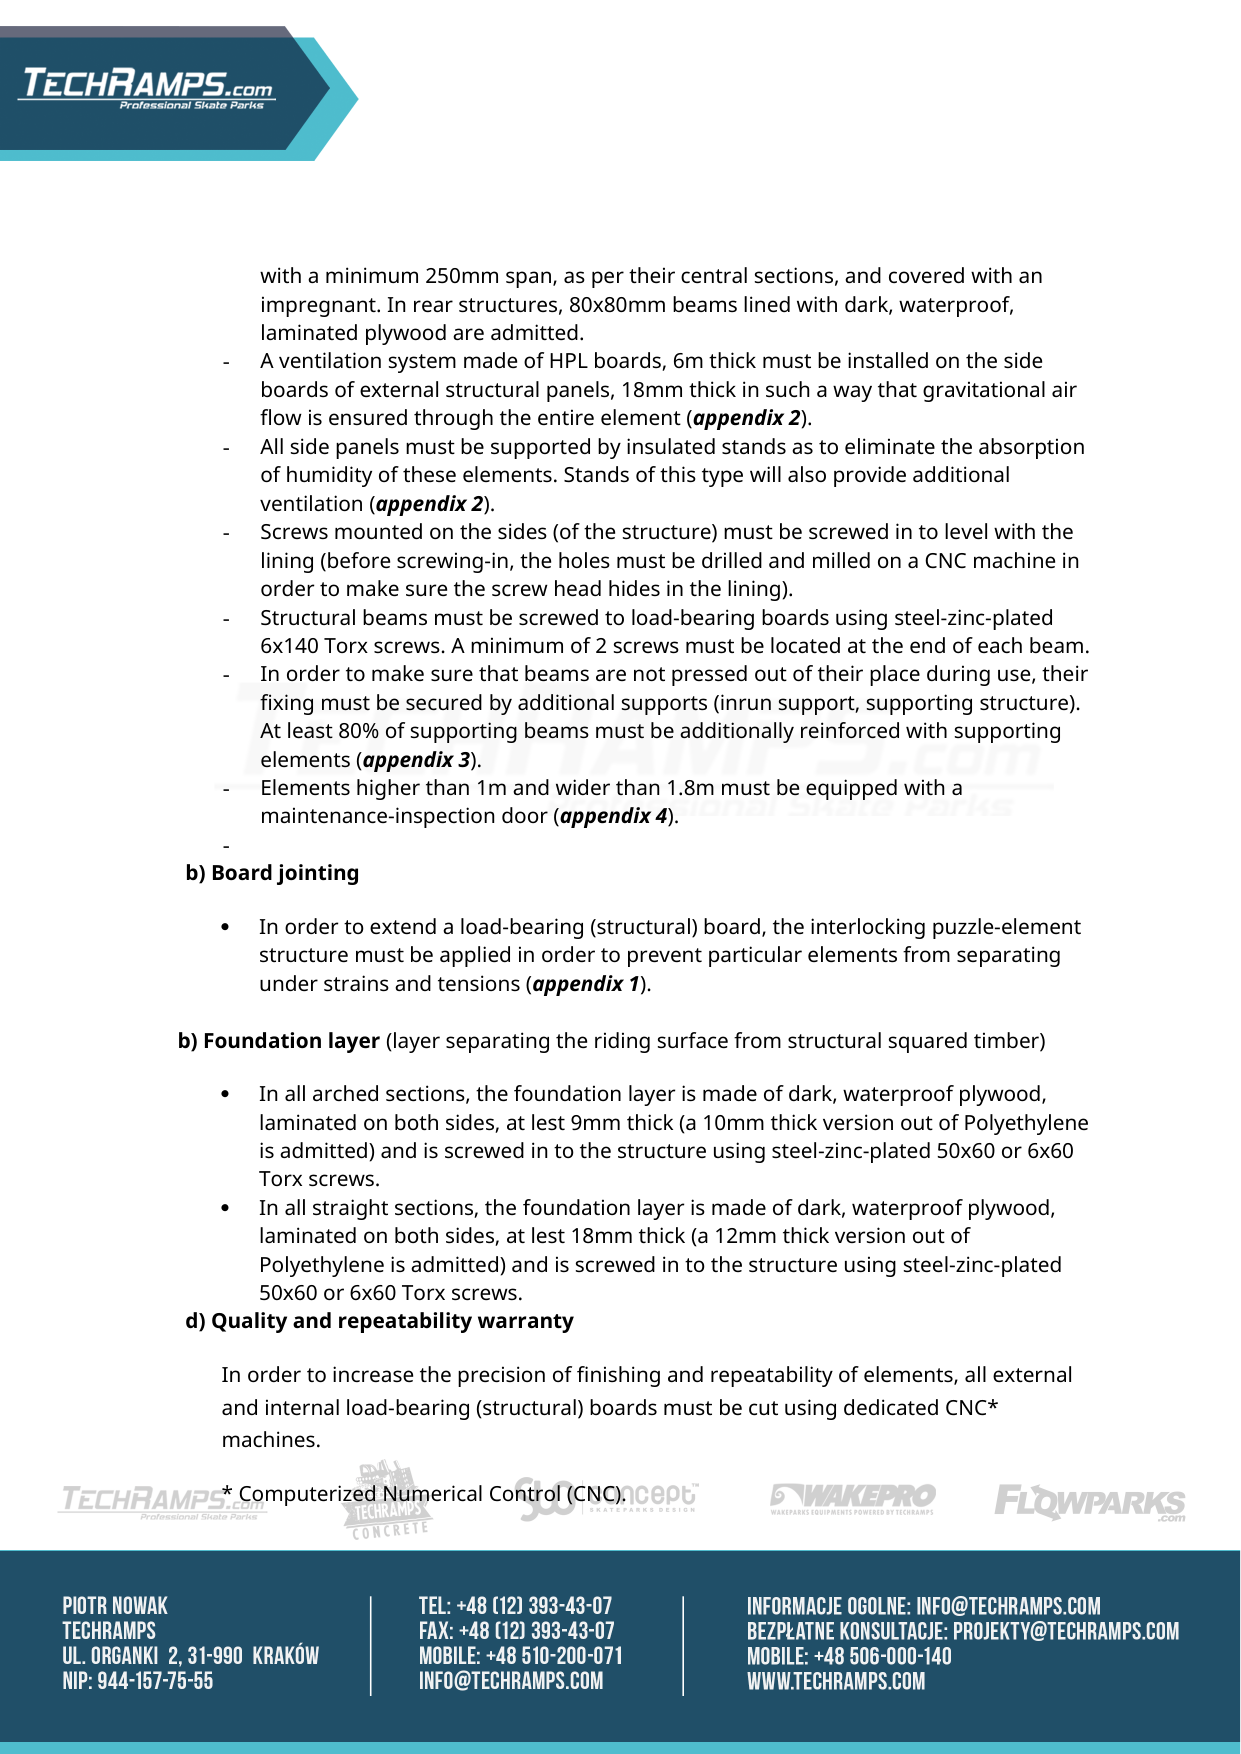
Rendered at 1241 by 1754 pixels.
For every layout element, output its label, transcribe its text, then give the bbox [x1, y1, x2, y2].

list In order to make sure that beams are not pressed out of their place during use, their fixing must be secured by additional supports (inrun support, supporting structure). At least 80% of supporting beams must be additionally reinforced with supporting elements (appendix 3). [223, 659, 1093, 773]
list Screws mounted on the sides (of the structure) must be screwed in to level with the lining (before screwing-in, the holes must be drilled and milled on a CNC machine in order to make sure the screw head hides in the lining). [223, 517, 1093, 603]
text b) Foundation layer (layer separating the riding surface from structural squared timber) [177, 1026, 1093, 1054]
text with a minimum 250mm span, as per their central sections, and covered with an impregnant. In rear structures, 80x80mm beams lined with dark, waterproof, laminated plywood are admitted. [260, 261, 1093, 347]
text In order to increase the precision of finishing and repeatability of elements, all external and internal load-bearing (structural) boards must be cut using dedicated CNC* machines. [221, 1360, 1093, 1454]
text b) Board jointing [185, 858, 1093, 887]
list In all arched sections, the foundation layer is made of dark, waterproof plywood, laminated on both sides, at lest 9mm thick (a 10mm thick version out of Polyethylene is admitted) and is screwed in to the structure using steel-zinc-plated 50x60 or 6x60 Torx screws. [221, 1079, 1093, 1193]
list All side panels must be supported by insulated stands as to eliminate the absorption of humidity of these elements. Stands of this type will also provide additional ventilation (appendix 2). [223, 432, 1093, 517]
list In all straight sections, the foundation layer is made of dark, waterproof plywood, laminated on both sides, at lest 18mm thick (a 12mm thick version out of Polyethylene is admitted) and is screwed in to the structure using steel-zinc-plated 50x60 or 6x60 Torx screws. [221, 1193, 1093, 1307]
list A ventilation system made of HPL boards, 6m thick must be installed on the side boards of external structural panels, 18mm thick in such a way that gravitational air flow is ensured through the entire element (appendix 2). [223, 347, 1093, 432]
list Structural beams must be screwed to load-bearing boards using steel-zinc-plated 6x140 Torx screws. A minimum of 2 screws must be located at the end of each beam. [223, 603, 1093, 659]
text * Computerized Numerical Control (CNC). [221, 1479, 1093, 1507]
picture [0, 0, 1241, 1754]
list In order to extend a load-bearing (structural) board, the interlocking puzzle-element structure must be applied in order to prevent particular elements from separating under strains and tensions (appendix 1). [221, 912, 1093, 997]
list Elements higher than 1m and wider than 1.8m must be equipped with a maintenance-inspection door (appendix 4). [223, 773, 1093, 830]
text d) Quality and repeatability warranty [185, 1307, 1093, 1335]
